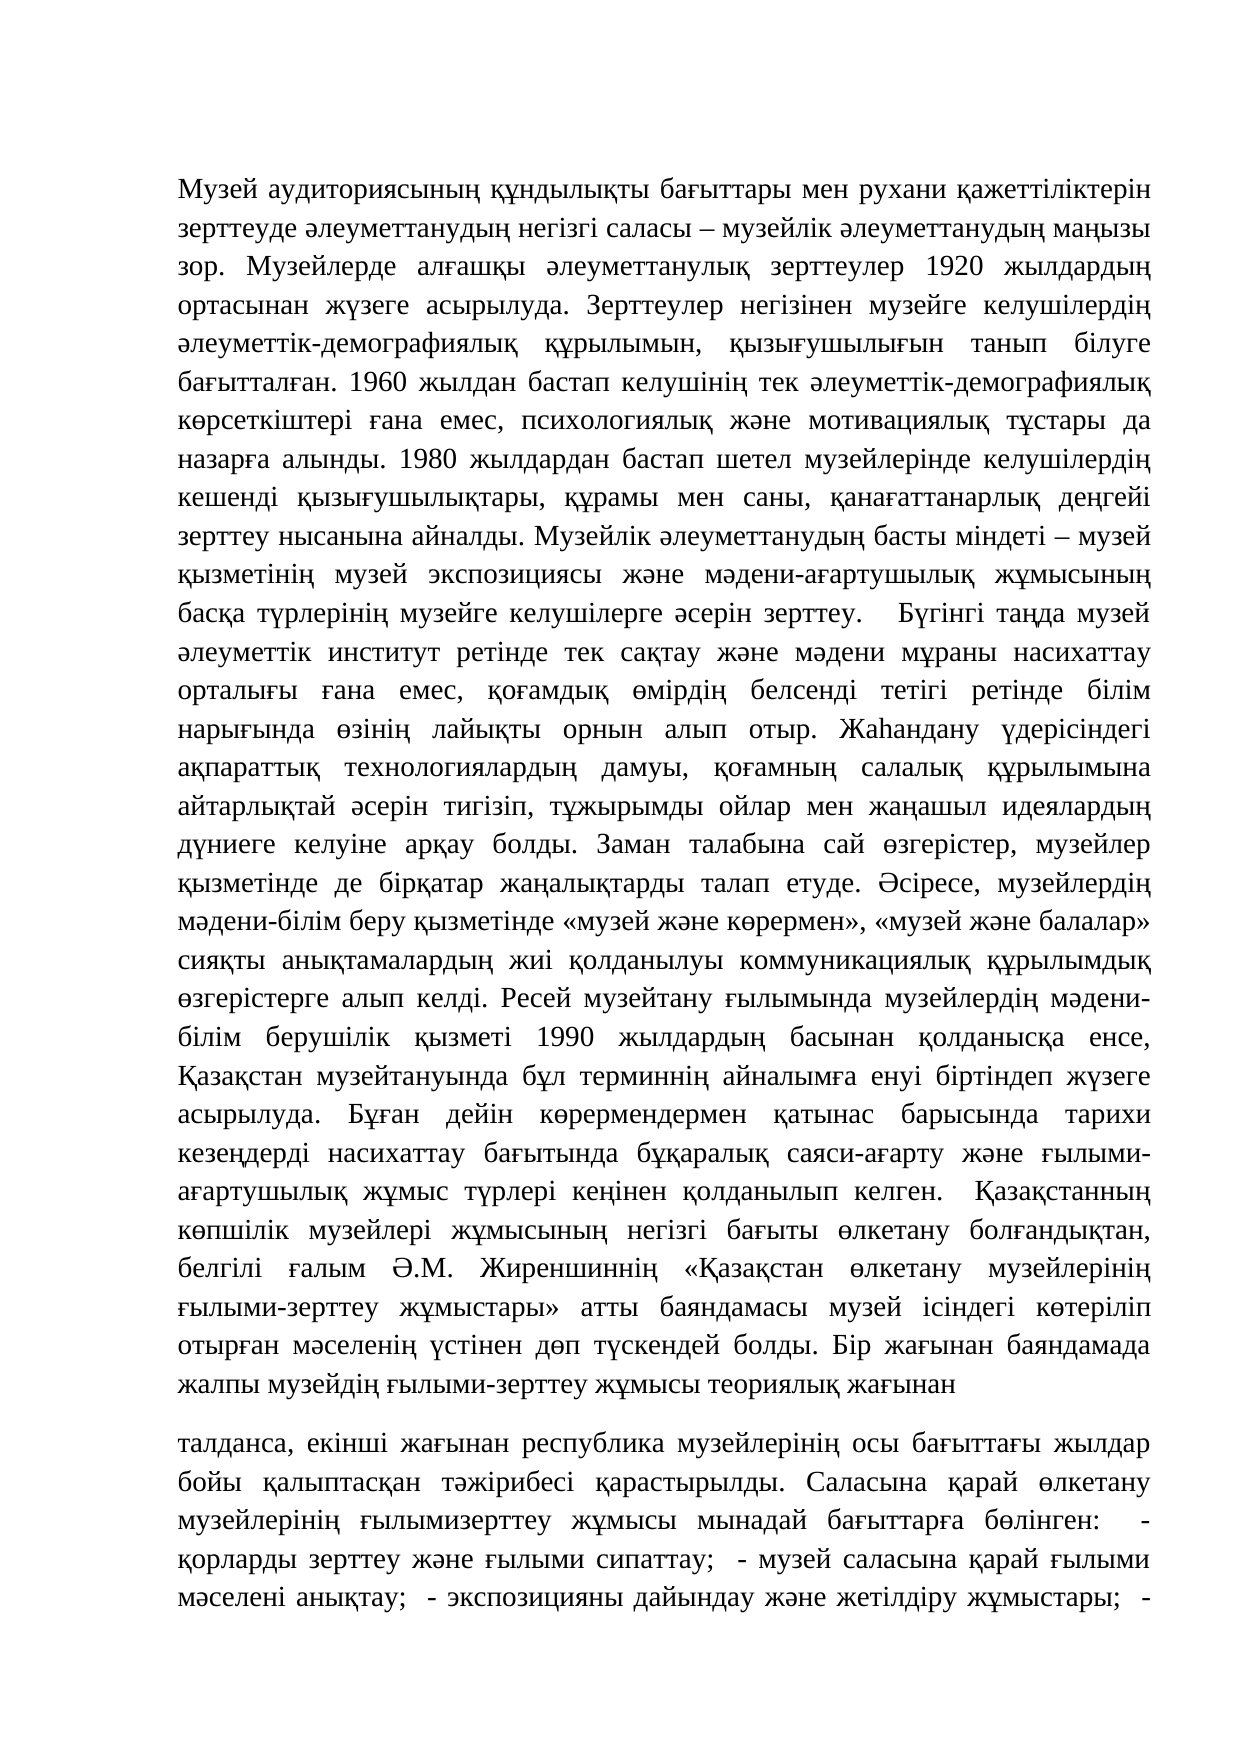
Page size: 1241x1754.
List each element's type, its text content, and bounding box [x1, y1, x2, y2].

text Музей аудиториясының құндылықты бағыттары мен рухани қажеттіліктерін зерттеуде әлеуметтанудың негізгі саласы – музейлік әлеуметтанудың маңызы зор. Музейлерде алғашқы әлеуметтанулық зерттеулер 1920 жылдардың ортасынан жүзеге асырылуда. Зерттеулер негізінен музейге келушілердің әлеуметтік-демографиялық құрылымын, қызығушылығын танып білуге бағытталған. 1960 жылдан бастап келушінің тек әлеуметтік-демографиялық көрсеткіштері ғана емес, психологиялық және мотивациялық тұстары да назарға алынды. 1980 жылдардан бастап шетел музейлерінде келушілердің кешенді қызығушылықтары, құрамы мен саны, қанағаттанарлық деңгейі зерттеу нысанына айналды. Музейлік әлеуметтанудың басты міндеті – музей қызметінің музей экспозициясы және мәдени-ағартушылық жұмысының басқа түрлерінің музейге келушілерге әсерін зерттеу. Бүгінгі таңда музей әлеуметтік институт ретінде тек сақтау және мәдени мұраны насихаттау орталығы ғана емес, қоғамдық өмірдің белсенді тетігі ретінде білім нарығында өзінің лайықты орнын алып отыр. Жаһандану үдерісіндегі ақпараттық технологиялардың дамуы, қоғамның салалық құрылымына айтарлықтай әсерін тигізіп, тұжырымды ойлар мен жаңашыл идеялардың дүниеге келуіне арқау болды. Заман талабына сай өзгерістер, музейлер қызметінде де бірқатар жаңалықтарды талап етуде. Әсіресе, музейлердің мәдени-білім беру қызметінде «музей және көрермен», «музей және балалар» сияқты анықтамалардың жиі қолданылуы коммуникациялық құрылымдық өзгерістерге алып келді. Ресей музейтану ғылымында музейлердің мәдени-білім берушілік қызметі 1990 жылдардың басынан қолданысқа енсе, Қазақстан музейтануында бұл терминнің айналымға енуі біртіндеп жүзеге асырылуда. Бұған дейін көрермендермен қатынас барысында тарихи кезеңдерді насихаттау бағытында бұқаралық саяси-ағарту және ғылыми-ағартушылық жұмыс түрлері кеңінен қолданылып келген. Қазақстанның көпшілік музейлері жұмысының негізгі бағыты өлкетану болғандықтан, белгілі ғалым Ә.М. Жиреншиннің «Қазақстан өлкетану музейлерінің ғылыми-зерттеу жұмыстары» атты баяндамасы музей ісіндегі көтеріліп отырған мәселенің үстінен дөп түскендей болды. Бір жағынан баяндамада жалпы музейдің ғылыми-зерттеу жұмысы теориялық жағынан [177, 171, 1152, 1399]
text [177, 1425, 1152, 1613]
